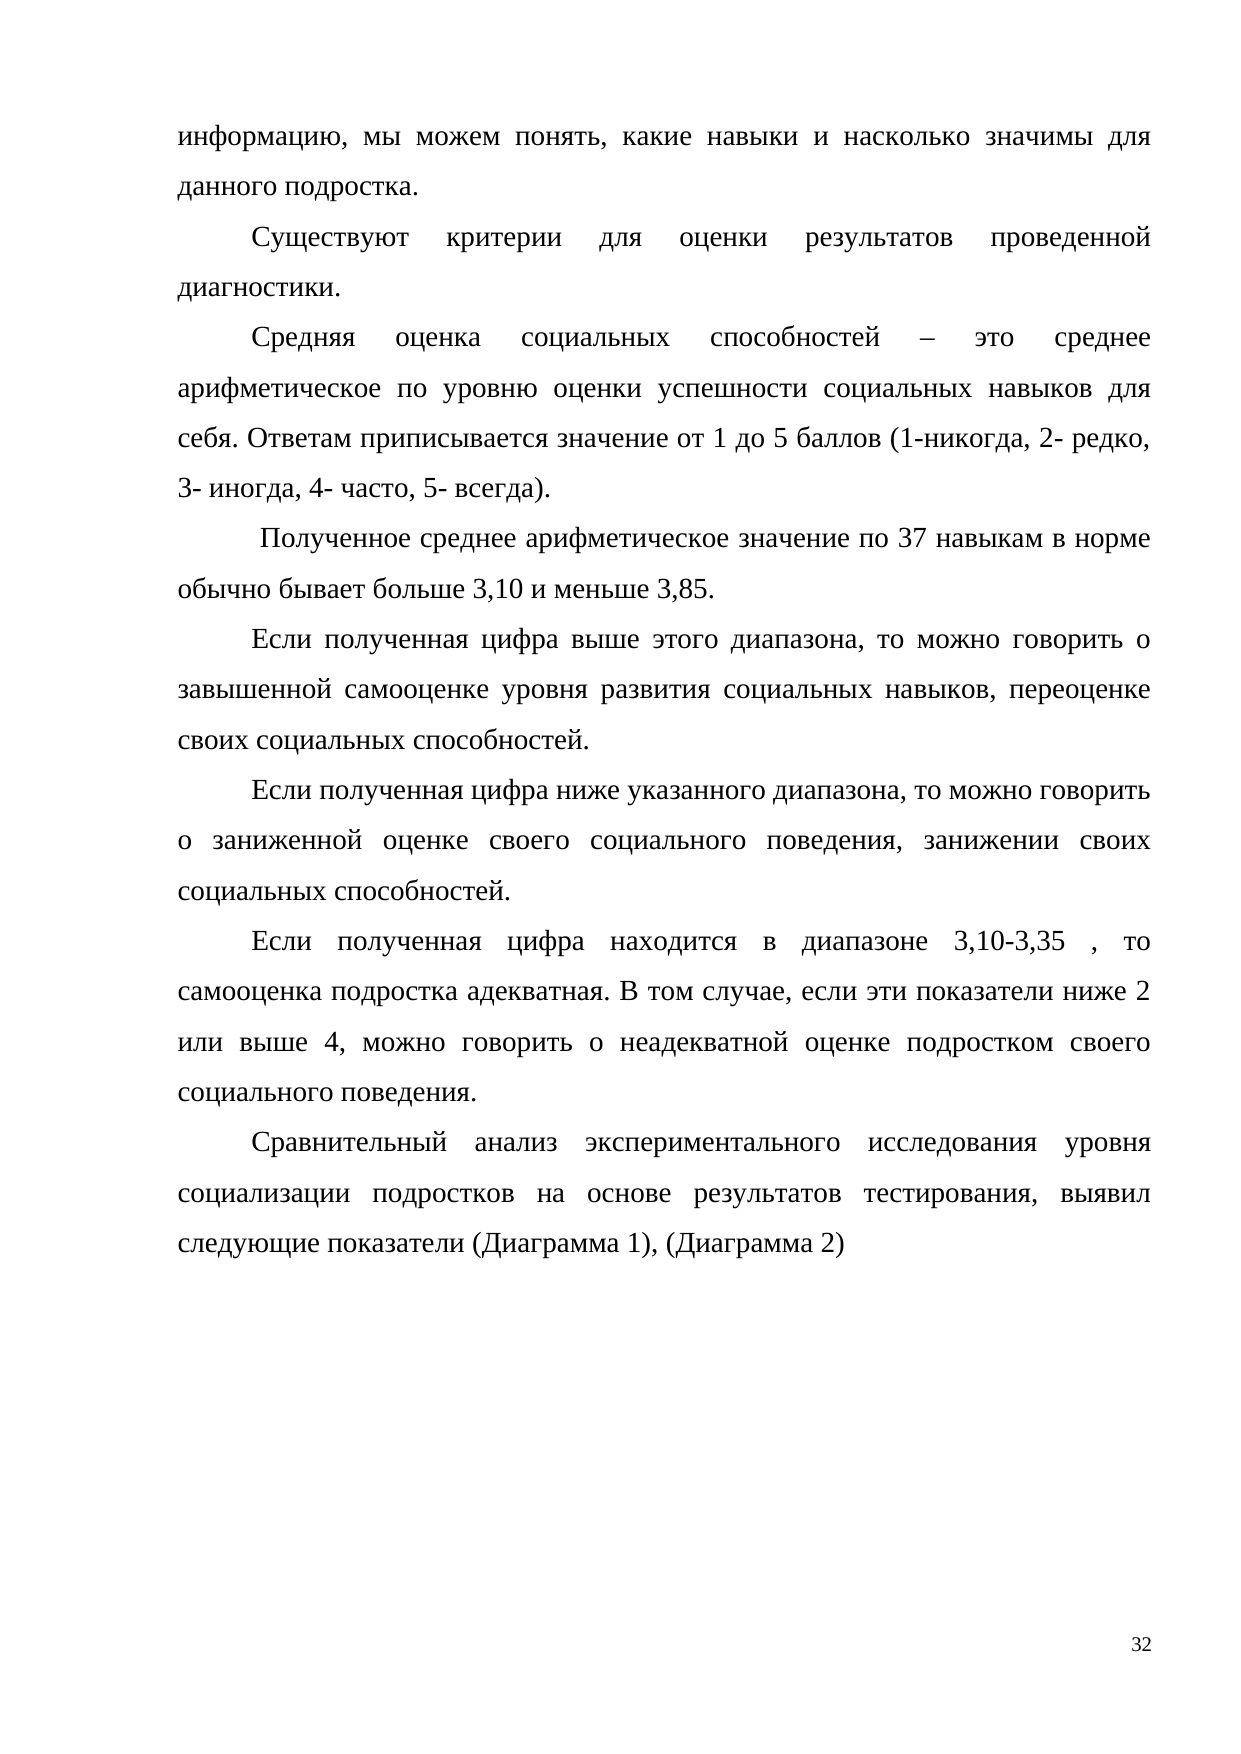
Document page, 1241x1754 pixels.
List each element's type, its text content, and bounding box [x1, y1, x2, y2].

text Сравнительный анализ экспериментального исследования уровня социализации подростков на основе результатов тестирования, выявил следующие показатели (Диаграмма 1), (Диаграмма 2) [177, 1124, 1152, 1258]
text Если полученная цифра находится в диапазоне 3,10-3,35 , то самооценка подростка адекватная. В том случае, если эти показатели ниже 2 или выше 4, можно говорить о неадекватной оценке подростком своего социального поведения. [177, 923, 1152, 1108]
text Средняя оценка социальных способностей – это среднее арифметическое по уровню оценки успешности социальных навыков для себя. Ответам приписывается значение от 1 до 5 баллов (1-никогда, 2- редко, 3- иногда, 4- часто, 5- всегда). [177, 319, 1152, 504]
text Если полученная цифра выше этого диапазона, то можно говорить о завышенной самооценке уровня развития социальных навыков, переоценке своих социальных способностей. [177, 621, 1152, 755]
text Существуют критерии для оценки результатов проведенной диагностики. [177, 219, 1152, 303]
text Полученное среднее арифметическое значение по 37 навыкам в норме обычно бывает больше 3,10 и меньше 3,85. [177, 521, 1152, 604]
text Если полученная цифра ниже указанного диапазона, то можно говорить о заниженной оценке своего социального поведения, занижении своих социальных способностей. [177, 772, 1152, 906]
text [177, 118, 1152, 202]
